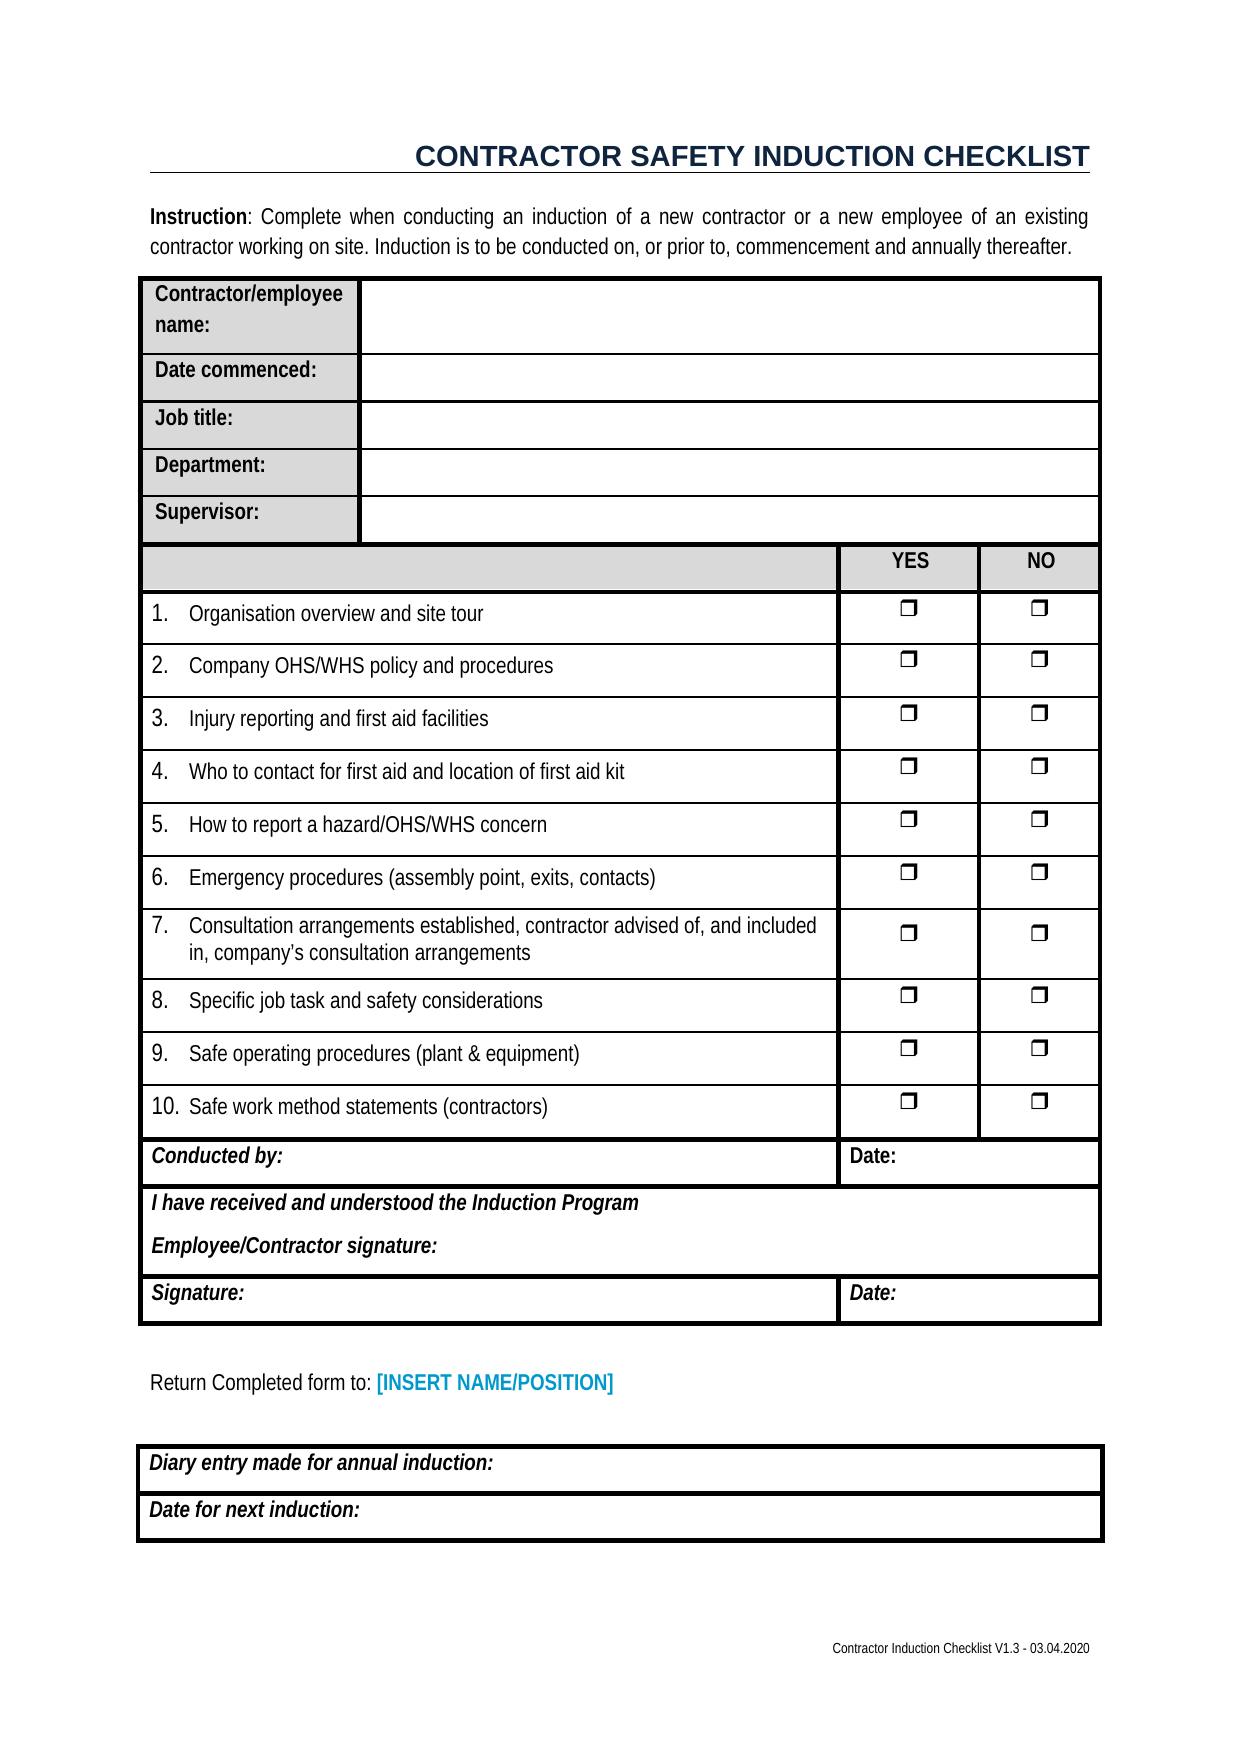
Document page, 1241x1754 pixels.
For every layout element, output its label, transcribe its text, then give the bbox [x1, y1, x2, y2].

table_cell Safe operating procedures (plant & equipment) [143, 1033, 836, 1084]
table_cell Specific job task and safety considerations [143, 980, 836, 1031]
table_cell Supervisor: [143, 497, 357, 542]
table_cell [981, 804, 1098, 855]
table_cell Company OHS/WHS policy and procedures [143, 645, 836, 696]
text CONTRACTOR SAFETY INDUCTION CHECKLIST [150, 139, 1090, 172]
table_header Diary entry made for annual induction: [140, 1449, 1100, 1491]
table_cell How to report a hazard/OHS/WHS concern [143, 804, 836, 855]
table_cell [362, 403, 1098, 448]
table_cell [362, 355, 1098, 400]
table_cell [981, 698, 1098, 749]
table_cell [981, 857, 1098, 908]
table_cell Department: [143, 450, 357, 495]
table_cell Injury reporting and first aid facilities [143, 698, 836, 749]
table_cell [981, 1086, 1098, 1137]
table_cell [841, 857, 977, 908]
table_cell Date commenced: [143, 355, 357, 400]
table_cell [981, 980, 1098, 1031]
table_cell Who to contact for first aid and location of first aid kit [143, 751, 836, 802]
table_cell I have received and understood the Induction Program Employee/Contractor signature: [143, 1189, 1098, 1274]
table_cell [981, 594, 1098, 643]
table_cell [981, 751, 1098, 802]
table_cell Date: [841, 1142, 1098, 1184]
table_cell Emergency procedures (assembly point, exits, contacts) [143, 857, 836, 908]
table_header Contractor/employee name: [143, 281, 357, 353]
table_cell [841, 751, 977, 802]
table_cell [841, 1033, 977, 1084]
table_cell Date for next induction: [140, 1496, 1100, 1538]
table_cell YES [841, 547, 977, 589]
table_cell Conducted by: [143, 1142, 836, 1184]
table_cell [981, 645, 1098, 696]
table_cell Date: [841, 1279, 1098, 1321]
table_cell [143, 547, 836, 589]
table_cell [981, 910, 1098, 978]
table_cell [981, 1033, 1098, 1084]
table_cell Safe work method statements (contractors) [143, 1086, 836, 1137]
table_cell [841, 910, 977, 978]
table_cell [362, 497, 1098, 542]
table_cell [841, 698, 977, 749]
table_cell Organisation overview and site tour [143, 594, 836, 643]
table_cell NO [981, 547, 1098, 589]
table_cell [841, 594, 977, 643]
table_cell Consultation arrangements established, contractor advised of, and included in, company’s consultation arrangements [143, 910, 836, 978]
text Return Completed form to: [INSERT NAME/POSITION] [150, 1369, 1090, 1395]
table_cell [841, 645, 977, 696]
text Instruction: Complete when conducting an induction of a new contractor or a new employee of an existing contractor working on site. Induction is to be conducted on, or prior to, commencement and annually thereafter. [150, 203, 1090, 259]
table_cell Signature: [143, 1279, 836, 1321]
table_cell [841, 804, 977, 855]
table_cell [841, 1086, 977, 1137]
table_cell [841, 980, 977, 1031]
table_header [362, 281, 1098, 353]
table_cell [362, 450, 1098, 495]
table_cell Job title: [143, 403, 357, 448]
